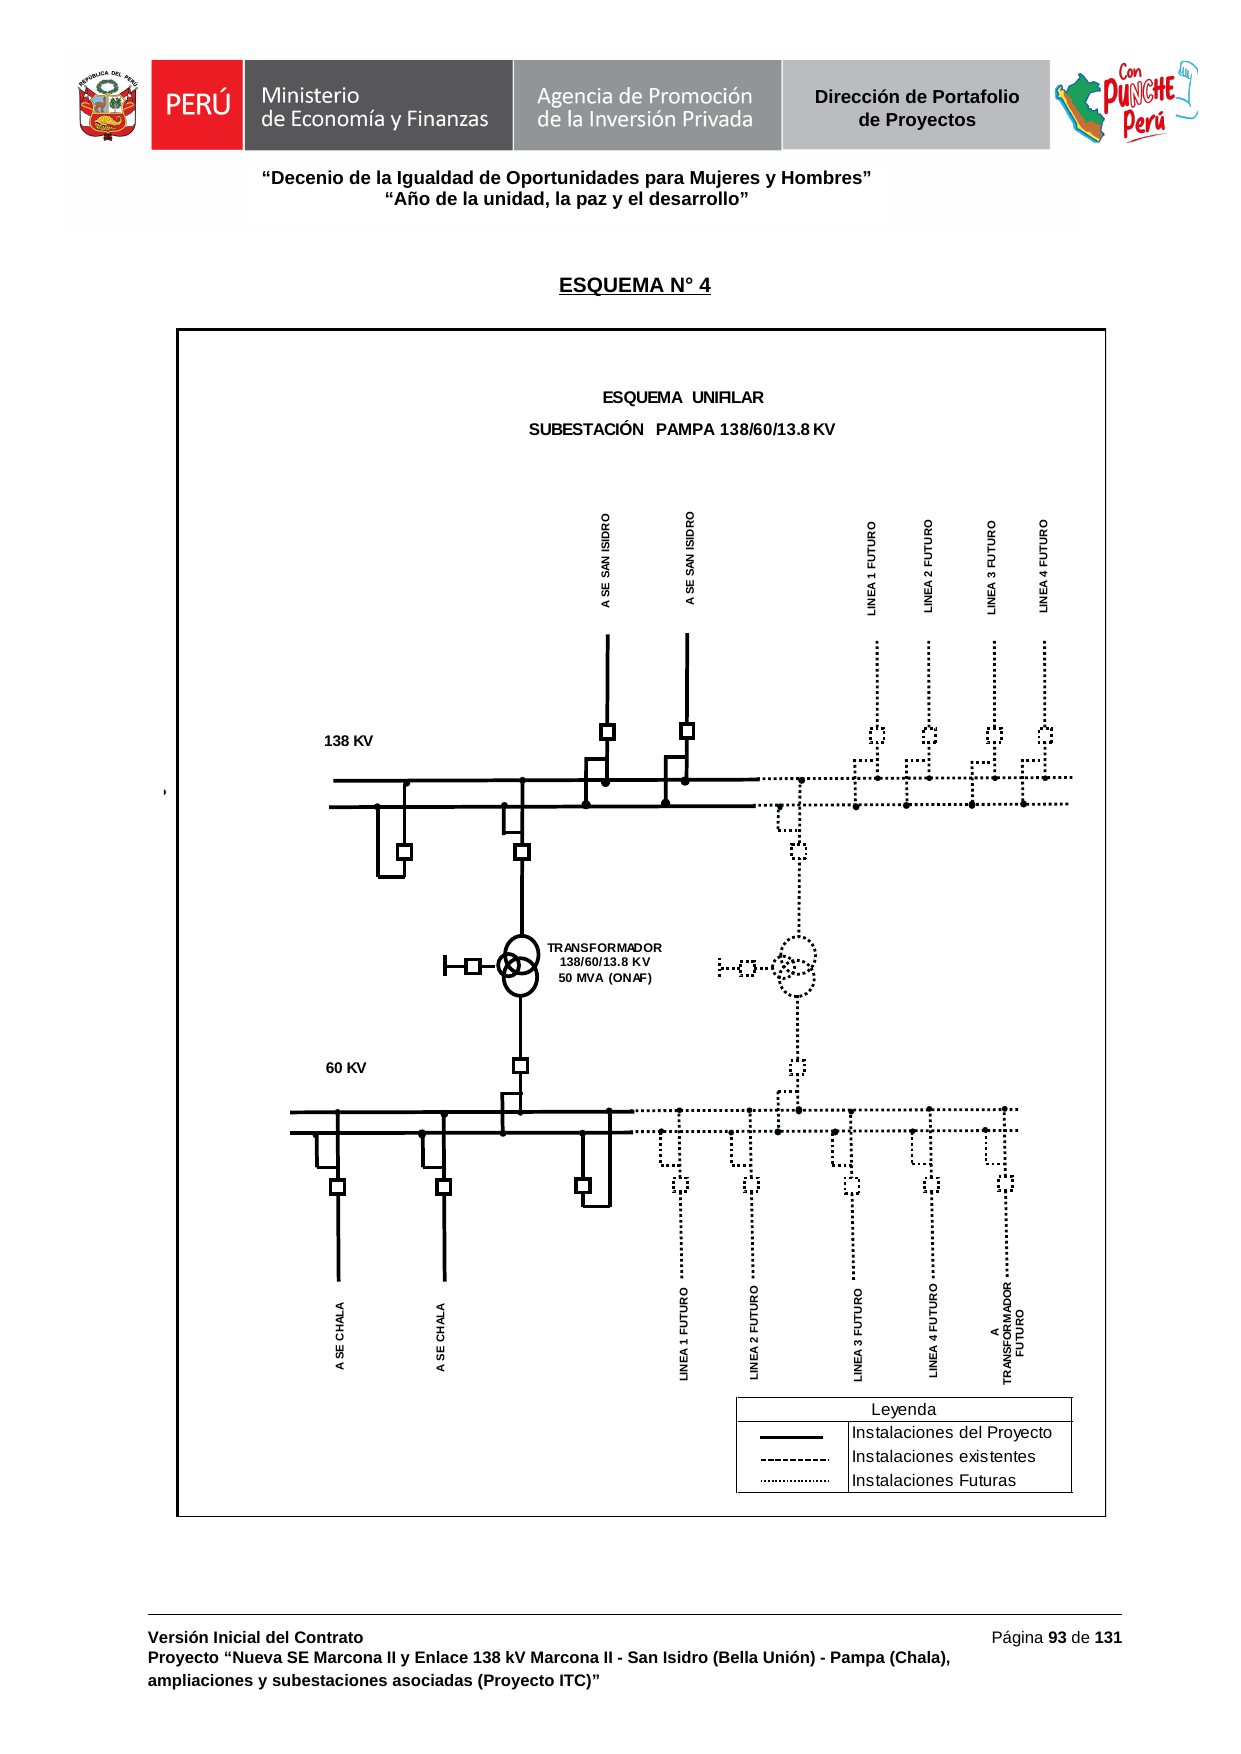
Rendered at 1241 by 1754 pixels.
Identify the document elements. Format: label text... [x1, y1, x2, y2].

picture [64, 49, 1198, 232]
text ESQUEMA N° 4 [148, 273, 1122, 297]
picture [1076, 132, 1091, 142]
